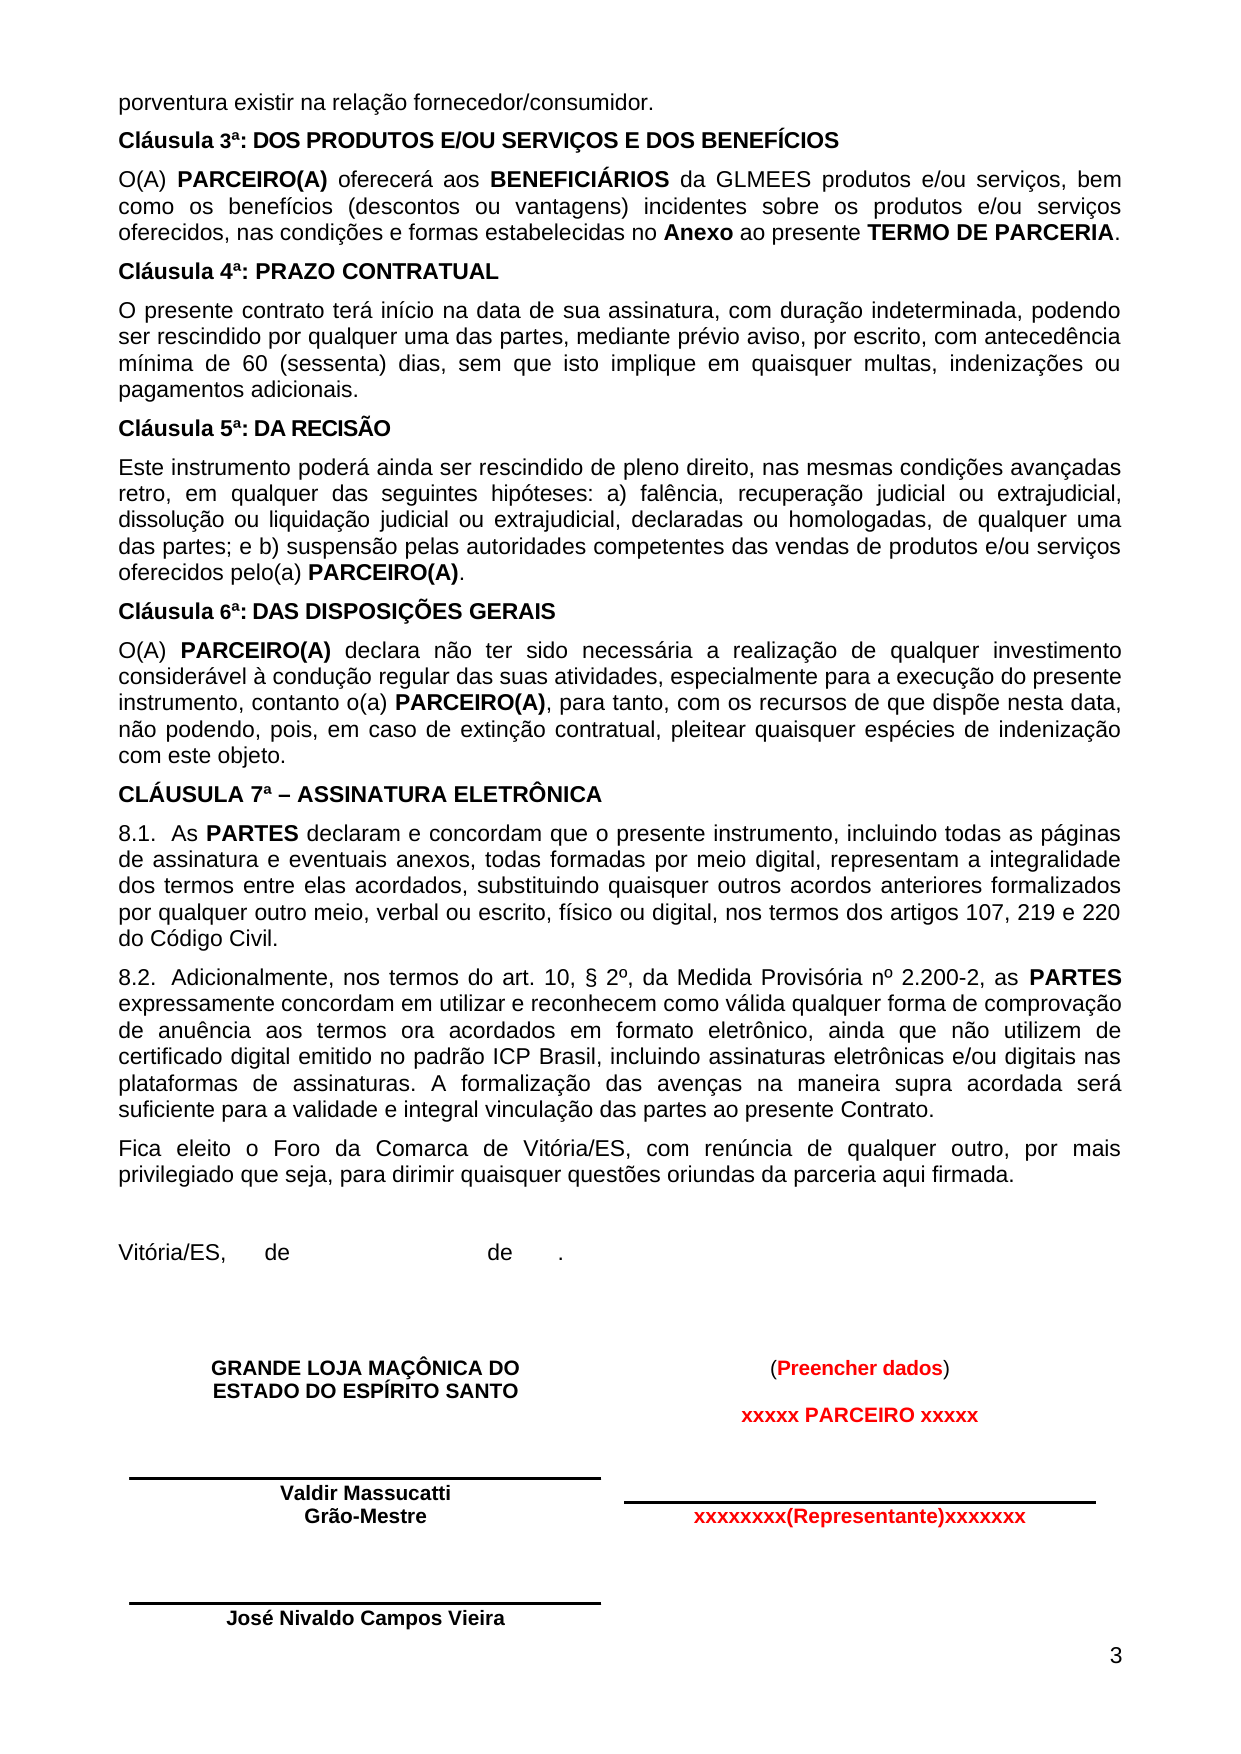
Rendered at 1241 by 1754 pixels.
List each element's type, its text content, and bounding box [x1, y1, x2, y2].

list Cláusula 4ª: PRAZO CONTRATUAL [118, 258, 1122, 284]
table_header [118, 1355, 613, 1629]
list Adicionalmente, nos termos do art. 10, § 2º, da Medida Provisória nº 2.200-2, as PARTES expressamente concordam em utilizar e reconhecem como válida qualquer forma de comprovação de anuência aos termos ora acordados em formato eletrônico, ainda que não utilizem de certificado digital emitido no padrão ICP Brasil, incluindo assinaturas eletrônicas e/ou digitais nas plataformas de assinaturas. A formalização das avenças na maneira supra acordada será suficiente para a validade e integral vinculação das partes ao presente Contrato. [118, 964, 1122, 1122]
subtitle CLÁUSULA 7ª – ASSINATURA ELETRÔNICA [118, 781, 1122, 807]
list O(A) PARCEIRO(A) declara não ter sido necessária a realização de qualquer investimento considerável à condução regular das suas atividades, especialmente para a execução do presente instrumento, contanto o(a) PARCEIRO(A), para tanto, com os recursos de que dispõe nesta data, não podendo, pois, em caso de extinção contratual, pleitear quaisquer espécies de indenização com este objeto. [118, 637, 1122, 768]
list Cláusula 5ª: DA RECISÃO [118, 415, 1122, 441]
list O presente contrato terá início na data de sua assinatura, com duração indeterminada, podendo ser rescindido por qualquer uma das partes, mediante prévio aviso, por escrito, com antecedência mínima de 60 (sessenta) dias, sem que isto implique em quaisquer multas, indenizações ou pagamentos adicionais. [118, 297, 1122, 402]
list Fica eleito o Foro da Comarca de Vitória/ES, com renúncia de qualquer outro, por mais privilegiado que seja, para dirimir quaisquer questões oriundas da parceria aqui firmada. [118, 1135, 1122, 1187]
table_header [613, 1355, 1107, 1629]
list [118, 89, 1122, 115]
subtitle Cláusula 3ª: DOS PRODUTOS E/OU SERVIÇOS E DOS BENEFÍCIOS [118, 127, 1122, 154]
subtitle Cláusula 6ª: DAS DISPOSIÇÕES GERAIS [118, 598, 1122, 624]
text Vitória/ES, de de . [118, 1239, 1122, 1265]
list As PARTES declaram e concordam que o presente instrumento, incluindo todas as páginas de assinatura e eventuais anexos, todas formadas por meio digital, representam a integralidade dos termos entre elas acordados, substituindo quaisquer outros acordos anteriores formalizados por qualquer outro meio, verbal ou escrito, físico ou digital, nos termos dos artigos 107, 219 e 220 do Código Civil. [118, 820, 1122, 952]
list Este instrumento poderá ainda ser rescindido de pleno direito, nas mesmas condições avançadas retro, em qualquer das seguintes hipóteses: a) falência, recuperação judicial ou extrajudicial, dissolução ou liquidação judicial ou extrajudicial, declaradas ou homologadas, de qualquer uma das partes; e b) suspensão pelas autoridades competentes das vendas de produtos e/ou serviços oferecidos pelo(a) PARCEIRO(A). [118, 453, 1122, 585]
list O(A) PARCEIRO(A) oferecerá aos BENEFICIÁRIOS da GLMEES produtos e/ou serviços, bem como os benefícios (descontos ou vantagens) incidentes sobre os produtos e/ou serviços oferecidos, nas condições e formas estabelecidas no Anexo ao presente TERMO DE PARCERIA. [118, 166, 1122, 245]
